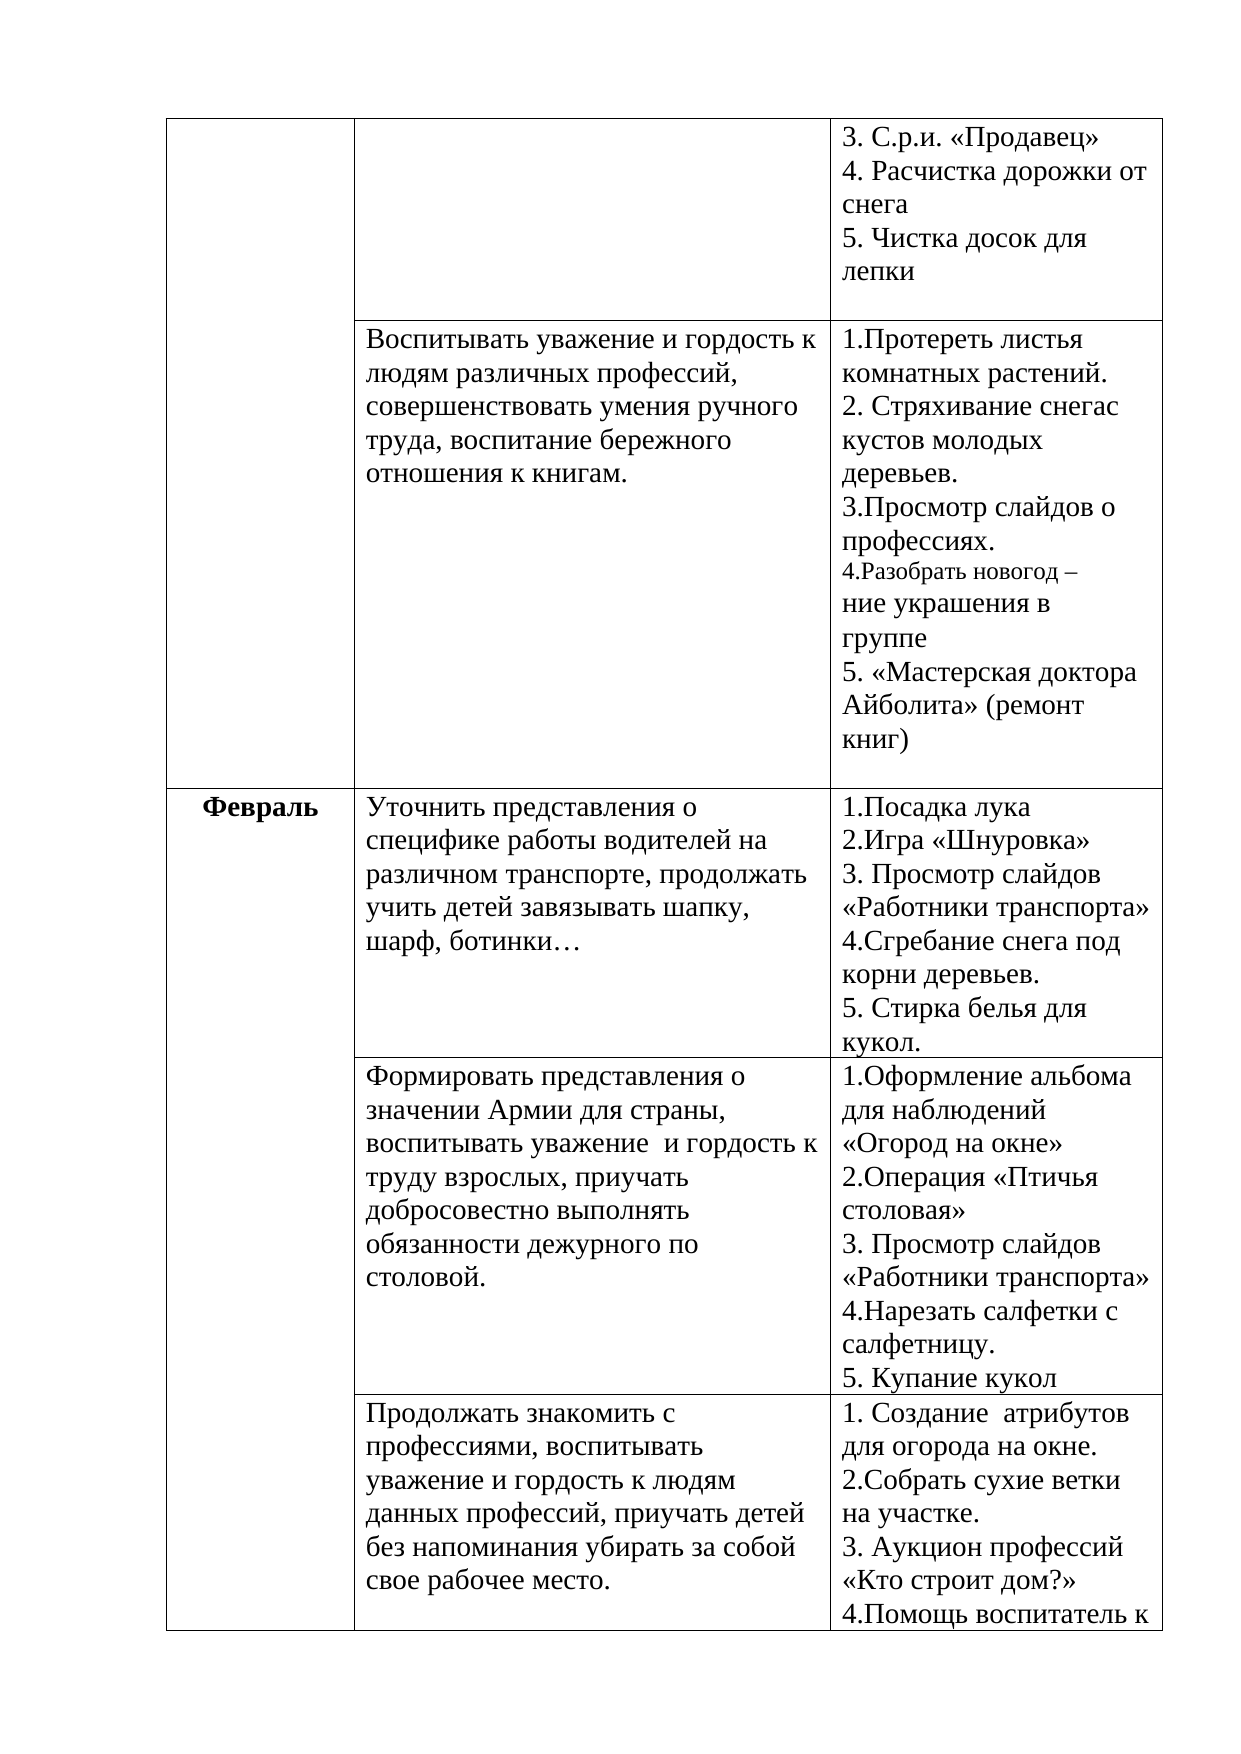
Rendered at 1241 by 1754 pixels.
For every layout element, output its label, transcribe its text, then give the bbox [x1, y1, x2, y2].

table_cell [355, 119, 830, 320]
table_cell Февраль [167, 789, 354, 1629]
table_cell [831, 119, 1162, 320]
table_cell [831, 1395, 1162, 1629]
table_cell 1.Оформление альбома для наблюдений «Огород на окне» 2.Операция «Птичья столовая» 3. Просмотр слайдов «Работники транспорта» 4.Нарезать салфетки с салфетницу. 5. Купание кукол [831, 1058, 1162, 1394]
table_cell 1.Посадка лука 2.Игра «Шнуровка» 3. Просмотр слайдов «Работники транспорта» 4.Сгребание снега под корни деревьев. 5. Стирка белья для кукол. [831, 789, 1162, 1057]
table_cell Формировать представления о значении Армии для страны, воспитывать уважение и гордость к труду взрослых, приучать добросовестно выполнять обязанности дежурного по столовой. [355, 1058, 830, 1394]
table_cell 1.Протереть листья комнатных растений. 2. Стряхивание снегас кустов молодых деревьев. 3.Просмотр слайдов о профессиях. 4.Разобрать новогод – ние украшения в группе 5. «Мастерская доктора Айболита» (ремонт книг) [831, 321, 1162, 788]
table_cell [355, 1395, 830, 1629]
table_cell Воспитывать уважение и гордость к людям различных профессий, совершенствовать умения ручного труда, воспитание бережного отношения к книгам. [355, 321, 830, 788]
table_cell Уточнить представления о специфике работы водителей на различном транспорте, продолжать учить детей завязывать шапку, шарф, ботинки… [355, 789, 830, 1057]
